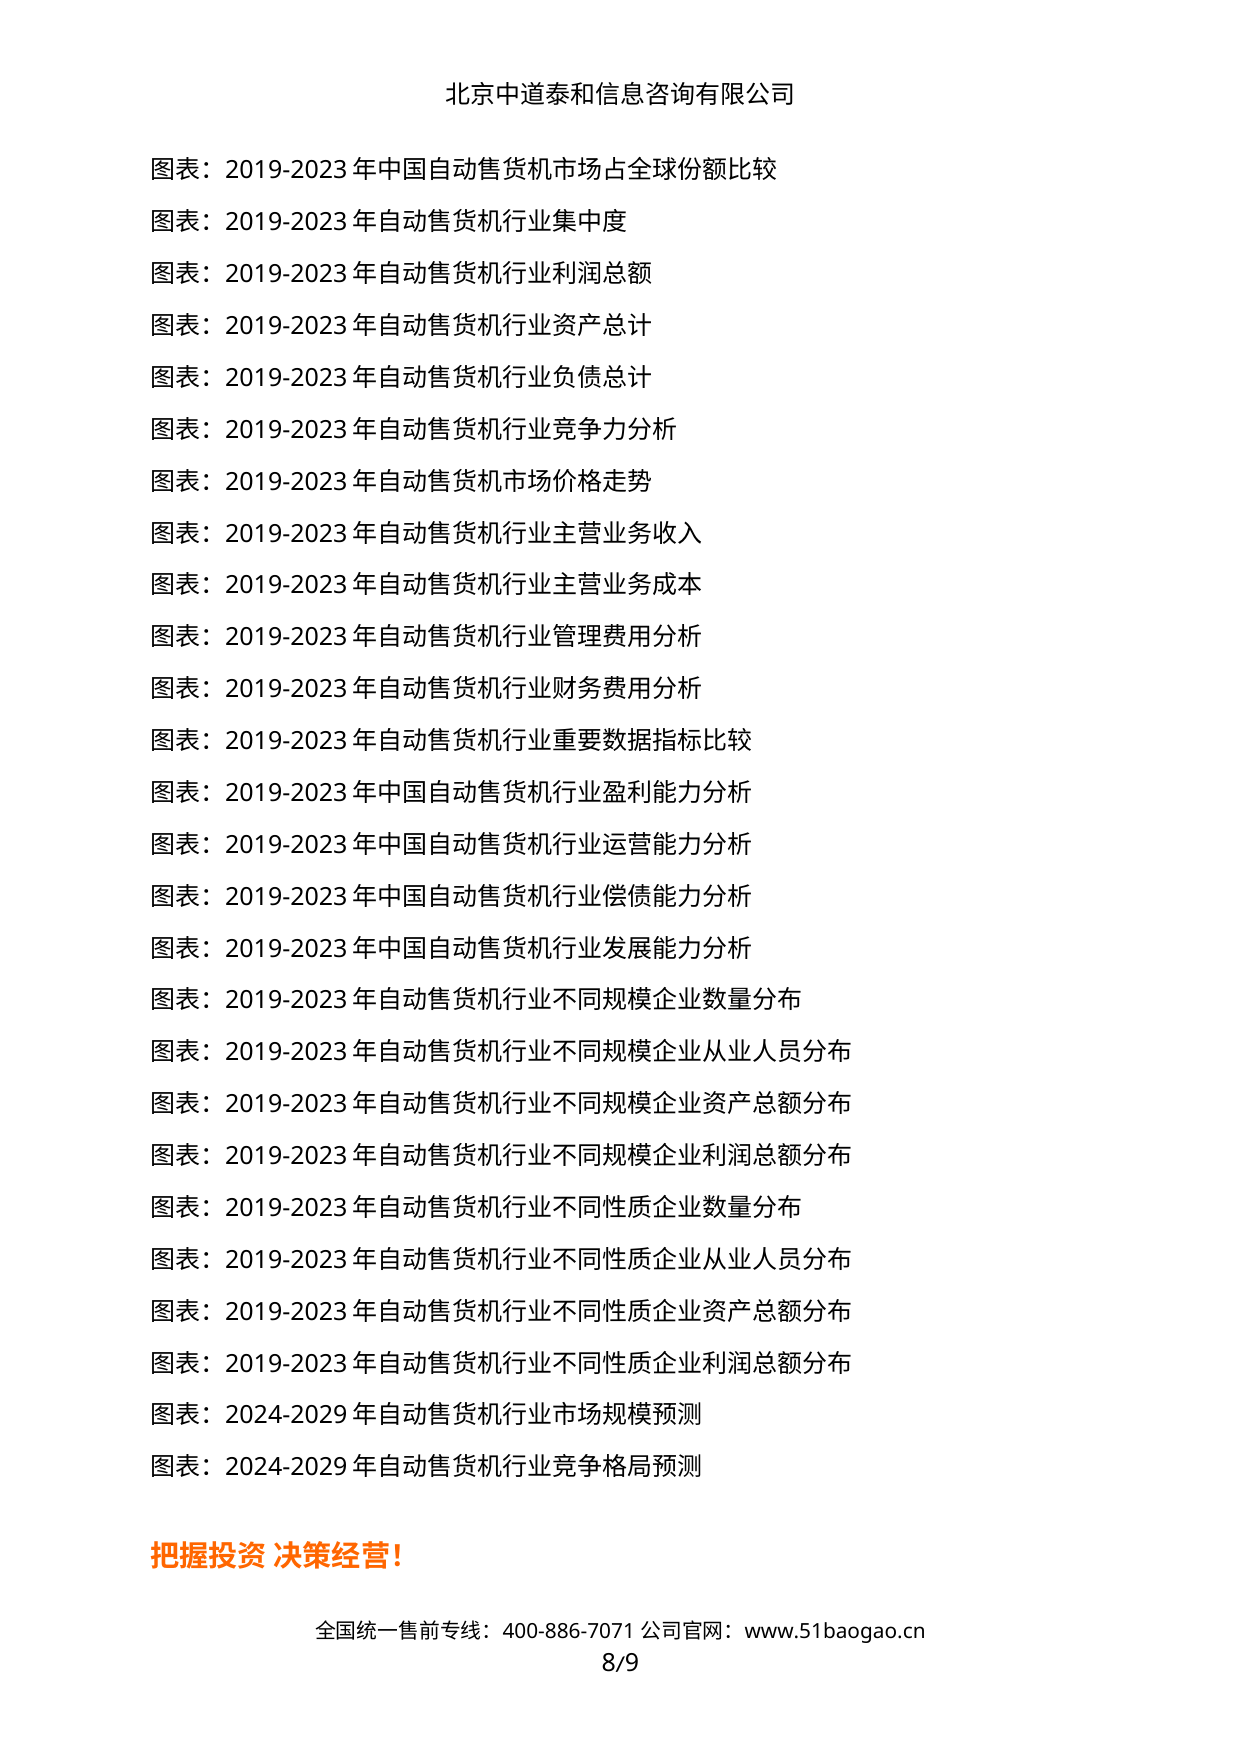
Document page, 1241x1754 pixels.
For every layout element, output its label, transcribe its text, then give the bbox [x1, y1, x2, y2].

text 图表：2019-2023年自动售货机行业负债总计 [150, 357, 1090, 394]
text 图表：2019-2023年自动售货机行业不同规模企业资产总额分布 [150, 1084, 1090, 1120]
text 图表：2019-2023年自动售货机行业不同规模企业数量分布 [150, 980, 1090, 1016]
text 图表：2019-2023年自动售货机行业主营业务成本 [150, 565, 1090, 601]
text 图表：2019-2023年中国自动售货机市场占全球份额比较 [150, 150, 1090, 186]
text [150, 1499, 1090, 1575]
text 图表：2019-2023年自动售货机行业财务费用分析 [150, 669, 1090, 705]
text 图表：2019-2023年自动售货机行业资产总计 [150, 306, 1090, 342]
text 图表：2019-2023年自动售货机行业集中度 [150, 202, 1090, 238]
text 图表：2019-2023年中国自动售货机行业盈利能力分析 [150, 772, 1090, 809]
text 图表：2019-2023年中国自动售货机行业运营能力分析 [150, 824, 1090, 861]
text 图表：2019-2023年自动售货机行业利润总额 [150, 254, 1090, 290]
text 图表：2019-2023年自动售货机行业不同性质企业利润总额分布 [150, 1343, 1090, 1379]
text 图表：2019-2023年自动售货机行业重要数据指标比较 [150, 721, 1090, 757]
text 图表：2019-2023年自动售货机行业主营业务收入 [150, 513, 1090, 549]
text 图表：2024-2029年自动售货机行业竞争格局预测 [150, 1447, 1090, 1483]
text 图表：2019-2023年自动售货机行业不同规模企业利润总额分布 [150, 1136, 1090, 1172]
text 图表：2019-2023年自动售货机行业不同性质企业数量分布 [150, 1187, 1090, 1224]
text 图表：2024-2029年自动售货机行业市场规模预测 [150, 1395, 1090, 1431]
text 图表：2019-2023年自动售货机行业不同性质企业从业人员分布 [150, 1239, 1090, 1276]
text 图表：2019-2023年自动售货机行业竞争力分析 [150, 409, 1090, 446]
text 图表：2019-2023年中国自动售货机行业偿债能力分析 [150, 876, 1090, 912]
text 图表：2019-2023年自动售货机市场价格走势 [150, 461, 1090, 497]
text 图表：2019-2023年自动售货机行业不同性质企业资产总额分布 [150, 1291, 1090, 1327]
text 图表：2019-2023年自动售货机行业管理费用分析 [150, 617, 1090, 653]
text 图表：2019-2023年中国自动售货机行业发展能力分析 [150, 928, 1090, 964]
text 图表：2019-2023年自动售货机行业不同规模企业从业人员分布 [150, 1032, 1090, 1068]
